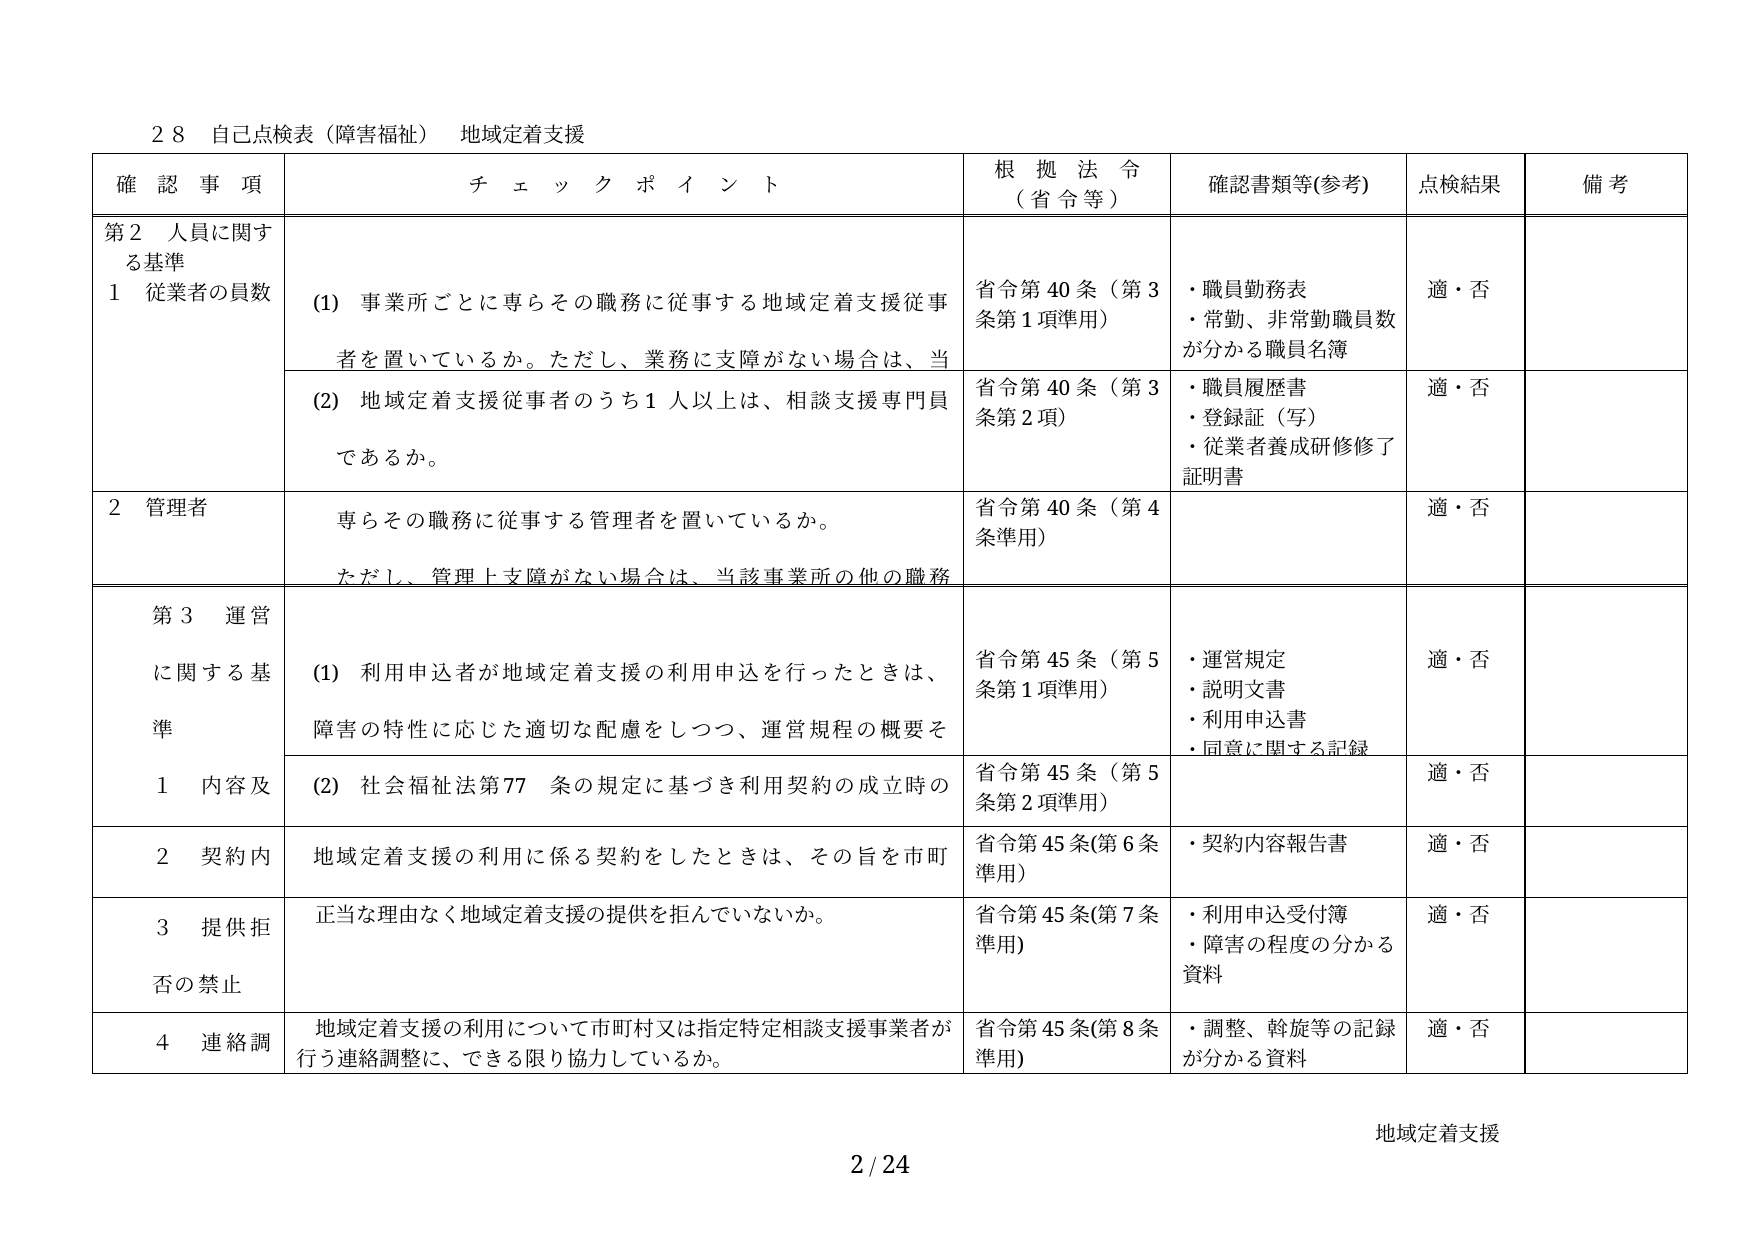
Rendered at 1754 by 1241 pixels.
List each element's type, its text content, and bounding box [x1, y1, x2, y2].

table_cell ２ 管理者 [93, 492, 284, 583]
table_cell 地域定着支援の利用に係る契約をしたときは、その旨を市町村に対し遅滞なく報告しているか。 [285, 827, 963, 897]
table_cell 適・否 [1407, 898, 1524, 1012]
table_cell 適・否 [1407, 827, 1524, 897]
table_cell 省令第45条(第6条準用） [964, 827, 1170, 897]
table_cell [1526, 827, 1687, 897]
table_cell [1526, 371, 1687, 491]
table_cell (1) 事業所ごとに専らその職務に従事する地域定着支援従事者を置いているか。ただし、業務に支障がない場合は、当該事業所の他の職務に従事させ又は他の施設等の職務に従事させることができる。 [285, 217, 963, 370]
table_cell ・職員履歴書 ・登録証（写） ・従業者養成研修修了証明書 [1171, 371, 1406, 491]
table_header チ ェ ッ ク ポ イ ン ト [285, 154, 963, 214]
table_cell [1526, 217, 1687, 370]
table_cell 適・否 [1407, 756, 1524, 826]
table_header 点検結果 [1407, 154, 1524, 214]
table_cell ２ 契約内容の報告等 [93, 827, 284, 897]
table_cell 省令第45条（第5条第2項準用） [964, 756, 1170, 826]
table_cell ・運営規定 ・説明文書 ・利用申込書 ・同意に関する記録 [1171, 587, 1406, 755]
table_cell [1526, 587, 1687, 755]
table_cell 第３ 運営に関する基準 １ 内容及び手続きの説明 [93, 587, 284, 826]
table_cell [285, 1013, 963, 1073]
table_cell [1171, 492, 1406, 583]
table_header 備 考 [1526, 154, 1687, 214]
table_cell (2) 社会福祉法第77条の規定に基づき利用契約の成立時の書面の交付を行う場合は、利用者の障害の特性に応じた適切な配慮をしているか。 [285, 756, 963, 826]
table_cell 省令第45条(第8条準用) [964, 1013, 1170, 1073]
table_cell 正当な理由なく地域定着支援の提供を拒んでいないか。 [285, 898, 963, 1012]
table_cell 適・否 [1407, 587, 1524, 755]
table_cell 省令第40条（第3条第2項） [964, 371, 1170, 491]
table_cell (2) 地域定着支援従事者のうち1人以上は、相談支援専門員であるか。 [285, 371, 963, 491]
table_cell ３ 提供拒否の禁止 [93, 898, 284, 1012]
table_cell ・契約内容報告書 [1171, 827, 1406, 897]
table_cell 適・否 [1407, 1013, 1524, 1073]
table_cell 第２ 人員に関する基準 １ 従業者の員数 [93, 217, 284, 491]
table_cell ・調整、斡旋等の記録が分かる資料 [1171, 1013, 1406, 1073]
table_cell 省令第45条(第7条準用) [964, 898, 1170, 1012]
table_cell ・職員勤務表 ・常勤、非常勤職員数が分かる職員名簿 [1171, 217, 1406, 370]
table_cell (1) 利用申込者が地域定着支援の利用申込を行ったときは、障害の特性に応じた適切な配慮をしつつ、運営規程の概要その他の利用申込者のサービスの選択に資すると認められる重要事項を記した文書を交付して説明を行い、利用申込者の同意を得ているか。 [285, 587, 963, 755]
table_cell 省令第40条（第3条第1項準用） [964, 217, 1170, 370]
table_cell 適・否 [1407, 217, 1524, 370]
table_header 確認書類等(参考) [1171, 154, 1406, 214]
table_cell 適・否 [1407, 371, 1524, 491]
table_header 根 拠 法 令 （ 省 令 等 ） [964, 154, 1170, 214]
table_cell 省令第45条（第5条第1項準用） [964, 587, 1170, 755]
table_cell [1526, 492, 1687, 583]
table_cell ・利用申込受付簿 ・障害の程度の分かる資料 [1171, 898, 1406, 1012]
table_cell [1526, 898, 1687, 1012]
table_cell [1526, 1013, 1687, 1073]
table_cell 省令第40条（第4条準用） [964, 492, 1170, 583]
table_cell [1171, 756, 1406, 826]
table_cell 専らその職務に従事する管理者を置いているか。 ただし、管理上支障がない場合は、当該事業所の他の職務に従事させ又は他の施設等の職務に従事させることができる。 [285, 492, 963, 583]
table_header 確 認 事 項 [93, 154, 284, 214]
table_cell [1526, 756, 1687, 826]
table_cell ４ 連絡調整に対する協力 [93, 1013, 284, 1073]
table_cell 適・否 [1407, 492, 1524, 583]
